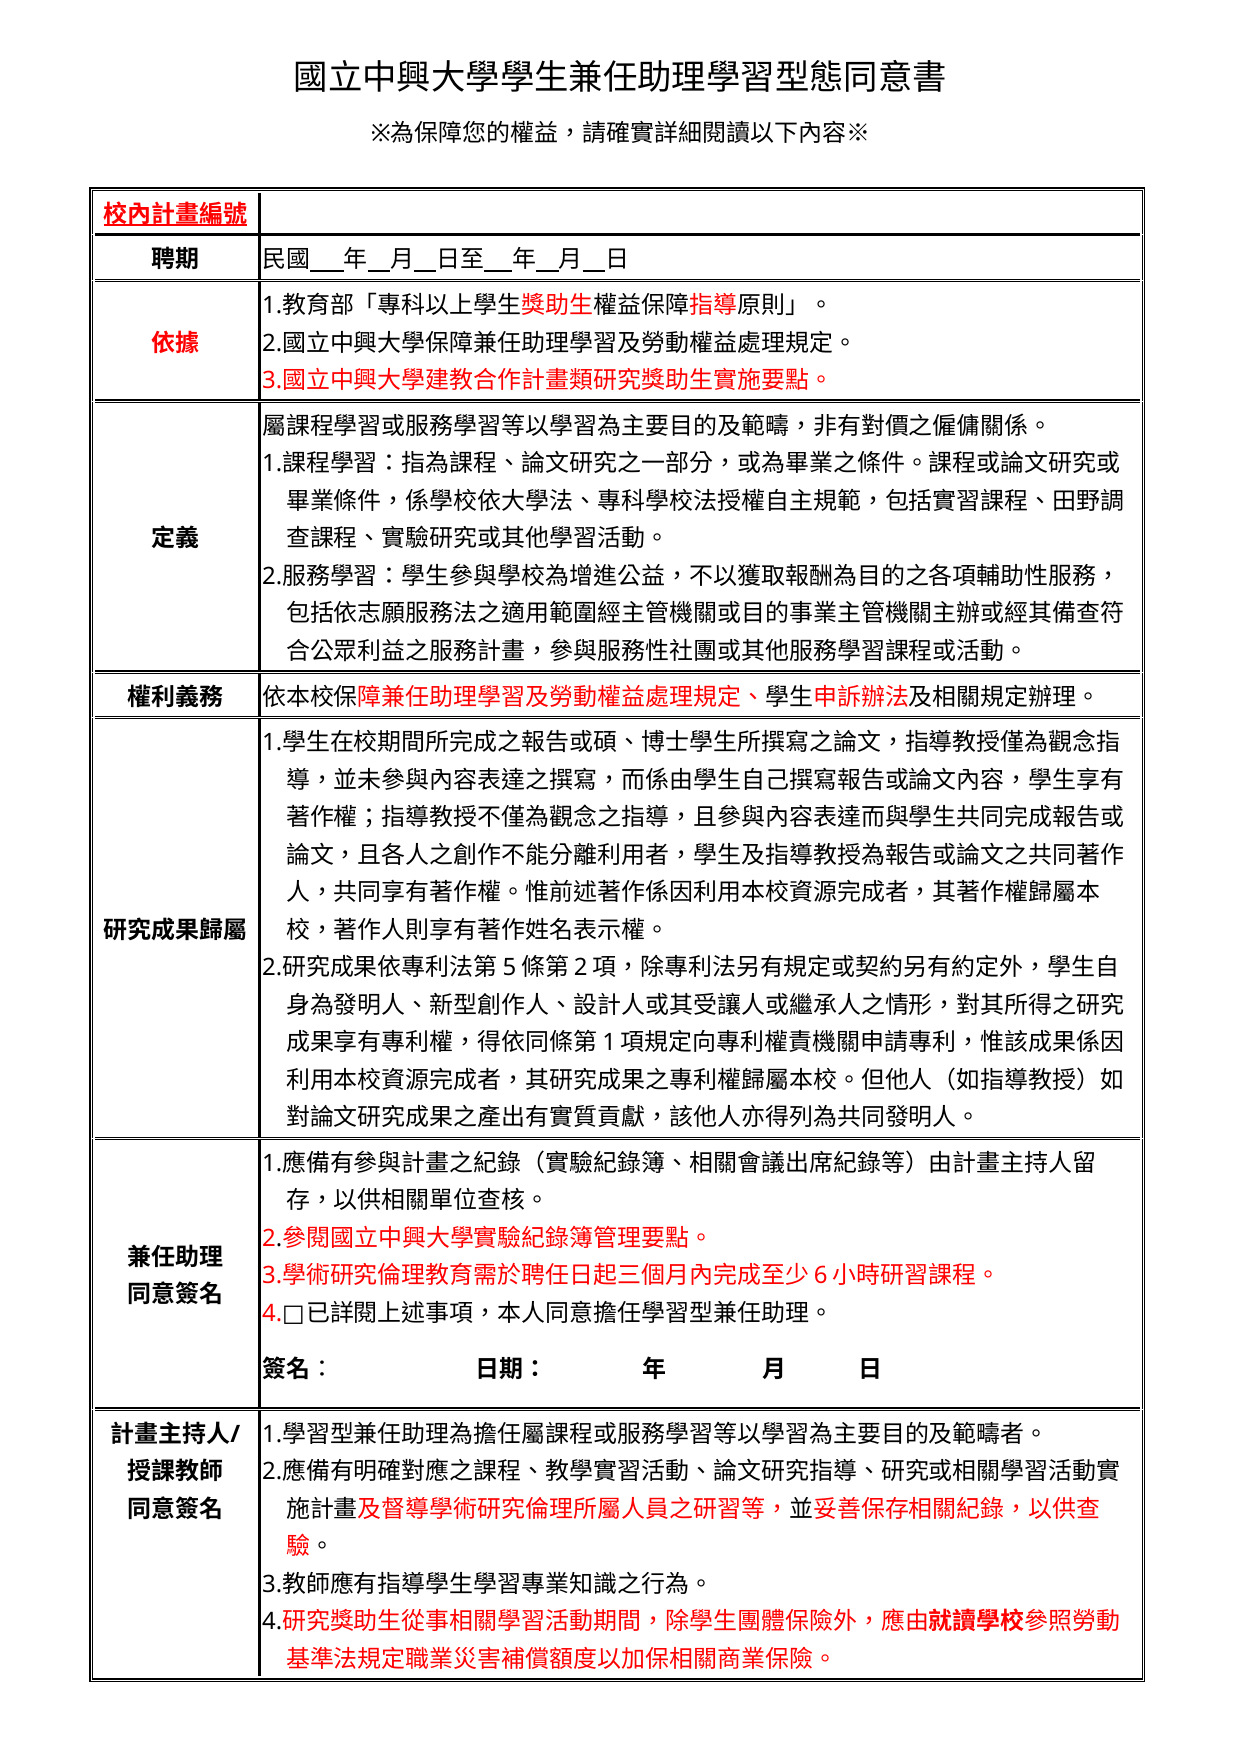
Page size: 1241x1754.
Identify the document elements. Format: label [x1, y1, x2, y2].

table_cell [91, 189, 1144, 1681]
table_cell [1145, 187, 1152, 1681]
table_header [89, 37, 1152, 187]
